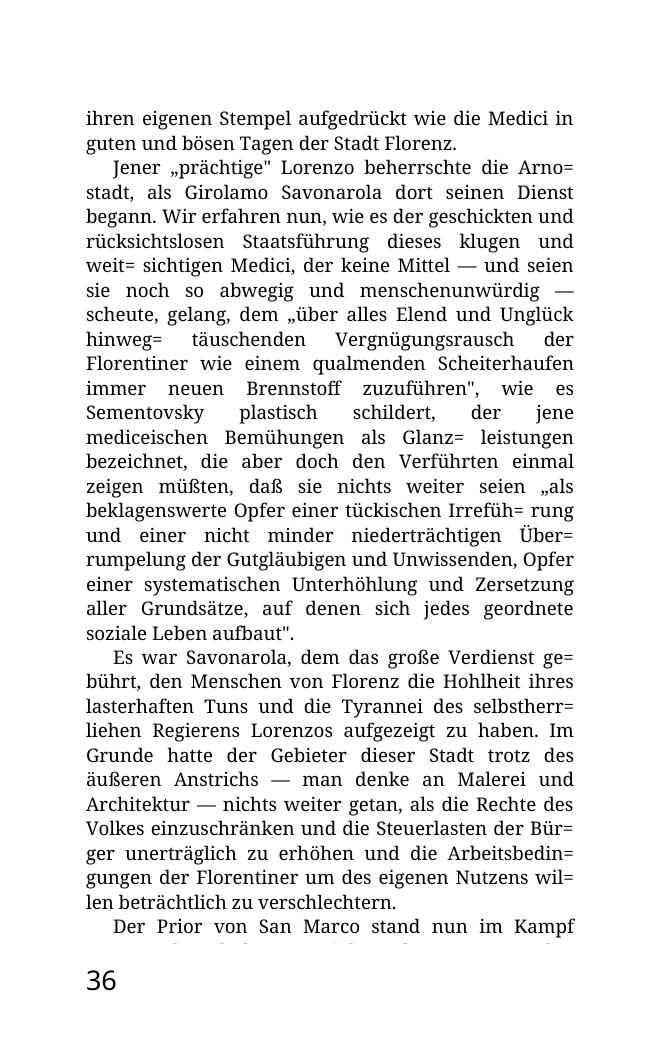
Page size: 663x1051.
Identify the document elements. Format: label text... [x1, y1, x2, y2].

text Jener „prächtige" Lorenzo beherrschte die Arno= stadt, als Girolamo Savonarola dort seinen Dienst begann. Wir erfahren nun, wie es der geschickten und rücksichtslosen Staatsführung dieses klugen und weit= sichtigen Medici, der keine Mittel — und seien sie noch so abwegig und menschenunwürdig — scheute, gelang, dem „über alles Elend und Unglück hinweg= täuschenden Vergnügungsrausch der Florentiner wie einem qualmenden Scheiterhaufen immer neuen Brennstoff zuzuführen", wie es Sementovsky plastisch schildert, der jene mediceischen Bemühungen als Glanz= leistungen bezeichnet, die aber doch den Verführten einmal zeigen müßten, daß sie nichts weiter seien „als beklagenswerte Opfer einer tückischen Irrefüh= rung und einer nicht minder niederträchtigen Über= rumpelung der Gutgläubigen und Unwissenden, Opfer einer systematischen Unterhöhlung und Zersetzung aller Grundsätze, auf denen sich jedes geordnete soziale Leben aufbaut". [86, 155, 574, 645]
text 36 [86, 969, 574, 996]
text Es war Savonarola, dem das große Verdienst ge= bührt, den Menschen von Florenz die Hohlheit ihres lasterhaften Tuns und die Tyrannei des selbstherr= liehen Regierens Lorenzos aufgezeigt zu haben. Im Grunde hatte der Gebieter dieser Stadt trotz des äußeren Anstrichs — man denke an Malerei und Architektur — nichts weiter getan, als die Rechte des Volkes einzuschränken und die Steuerlasten der Bür= ger unerträglich zu erhöhen und die Arbeitsbedin= gungen der Florentiner um des eigenen Nutzens wil= len beträchtlich zu verschlechtern. [86, 645, 574, 914]
text Der Prior von San Marco stand nun im Kampf gegen Welt und Klerus. In vielen Palästen Roms und [86, 914, 574, 943]
text ihren eigenen Stempel aufgedrückt wie die Medici in guten und bösen Tagen der Stadt Florenz. [86, 106, 574, 155]
